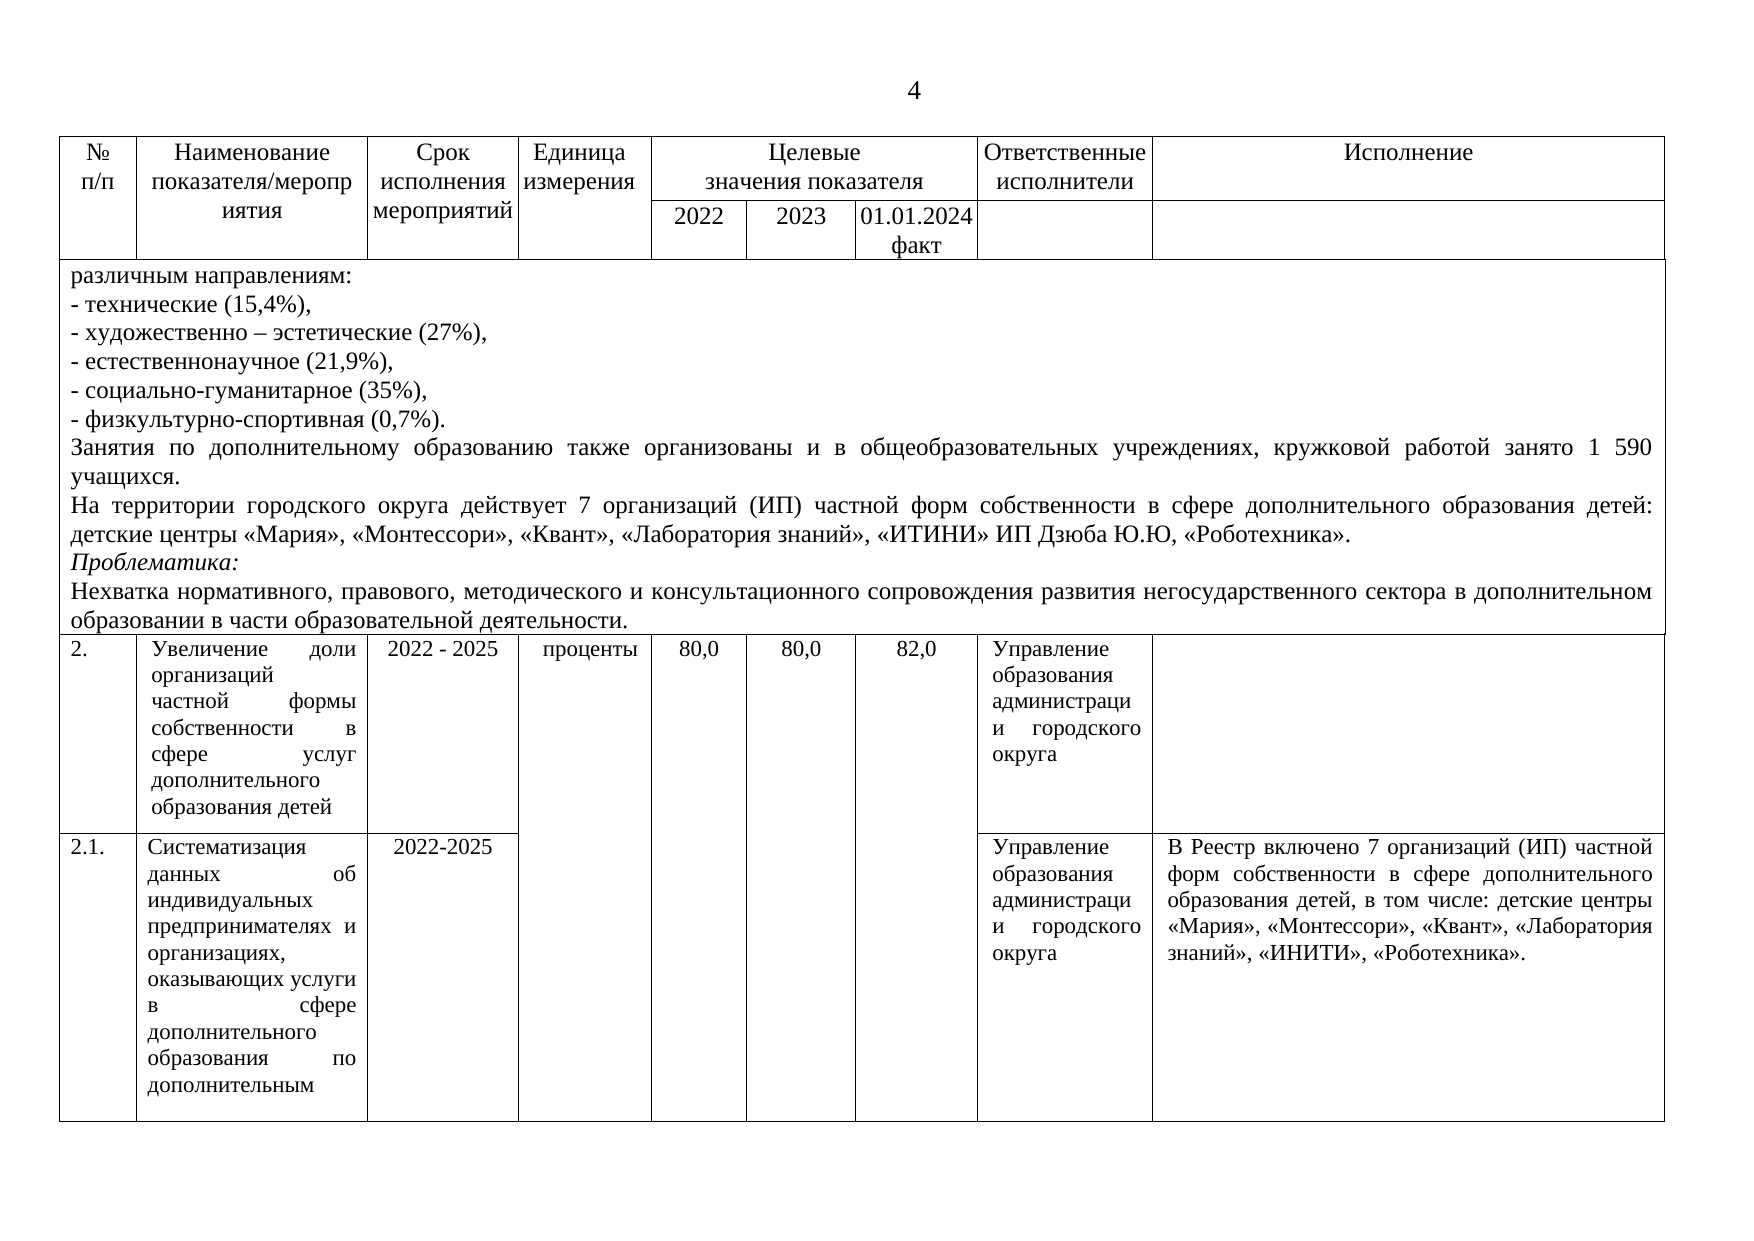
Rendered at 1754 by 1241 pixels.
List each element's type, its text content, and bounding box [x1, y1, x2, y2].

table_header Наименование показателя/мероприятия [137, 137, 367, 259]
table_cell 01.01.2024 факт [856, 201, 977, 259]
table_header Ответственные исполнители [978, 137, 1152, 200]
table_cell Увеличение доли организаций частной формы собственности в сфере услуг дополнительного образования детей [137, 635, 367, 832]
table_cell 2022 [652, 201, 746, 259]
table_header Единица измерения [519, 137, 651, 259]
table_cell 2022 - 2025 [368, 635, 518, 832]
table_cell 2023 [747, 201, 855, 259]
table_cell Управление образования администрации городского округа [978, 834, 1152, 1121]
table_header Срок исполнения мероприятий [368, 137, 518, 259]
table_cell Управление образования администрации городского округа [978, 635, 1152, 832]
table_cell 80,0 [652, 635, 746, 1121]
table_cell 2.1. [60, 834, 136, 1121]
table_cell 2. [60, 635, 136, 832]
table_cell [978, 201, 1152, 259]
table_cell 2022-2025 [368, 834, 518, 1121]
table_cell 82,0 [856, 635, 977, 1121]
table_header № п/п [60, 137, 136, 259]
table_cell [1153, 201, 1664, 259]
table_cell проценты [519, 635, 651, 1121]
table_cell 80,0 [747, 635, 855, 1121]
table_header Исполнение [1153, 137, 1664, 200]
table_cell [1153, 635, 1664, 832]
table_header Целевые значения показателя [652, 137, 977, 200]
